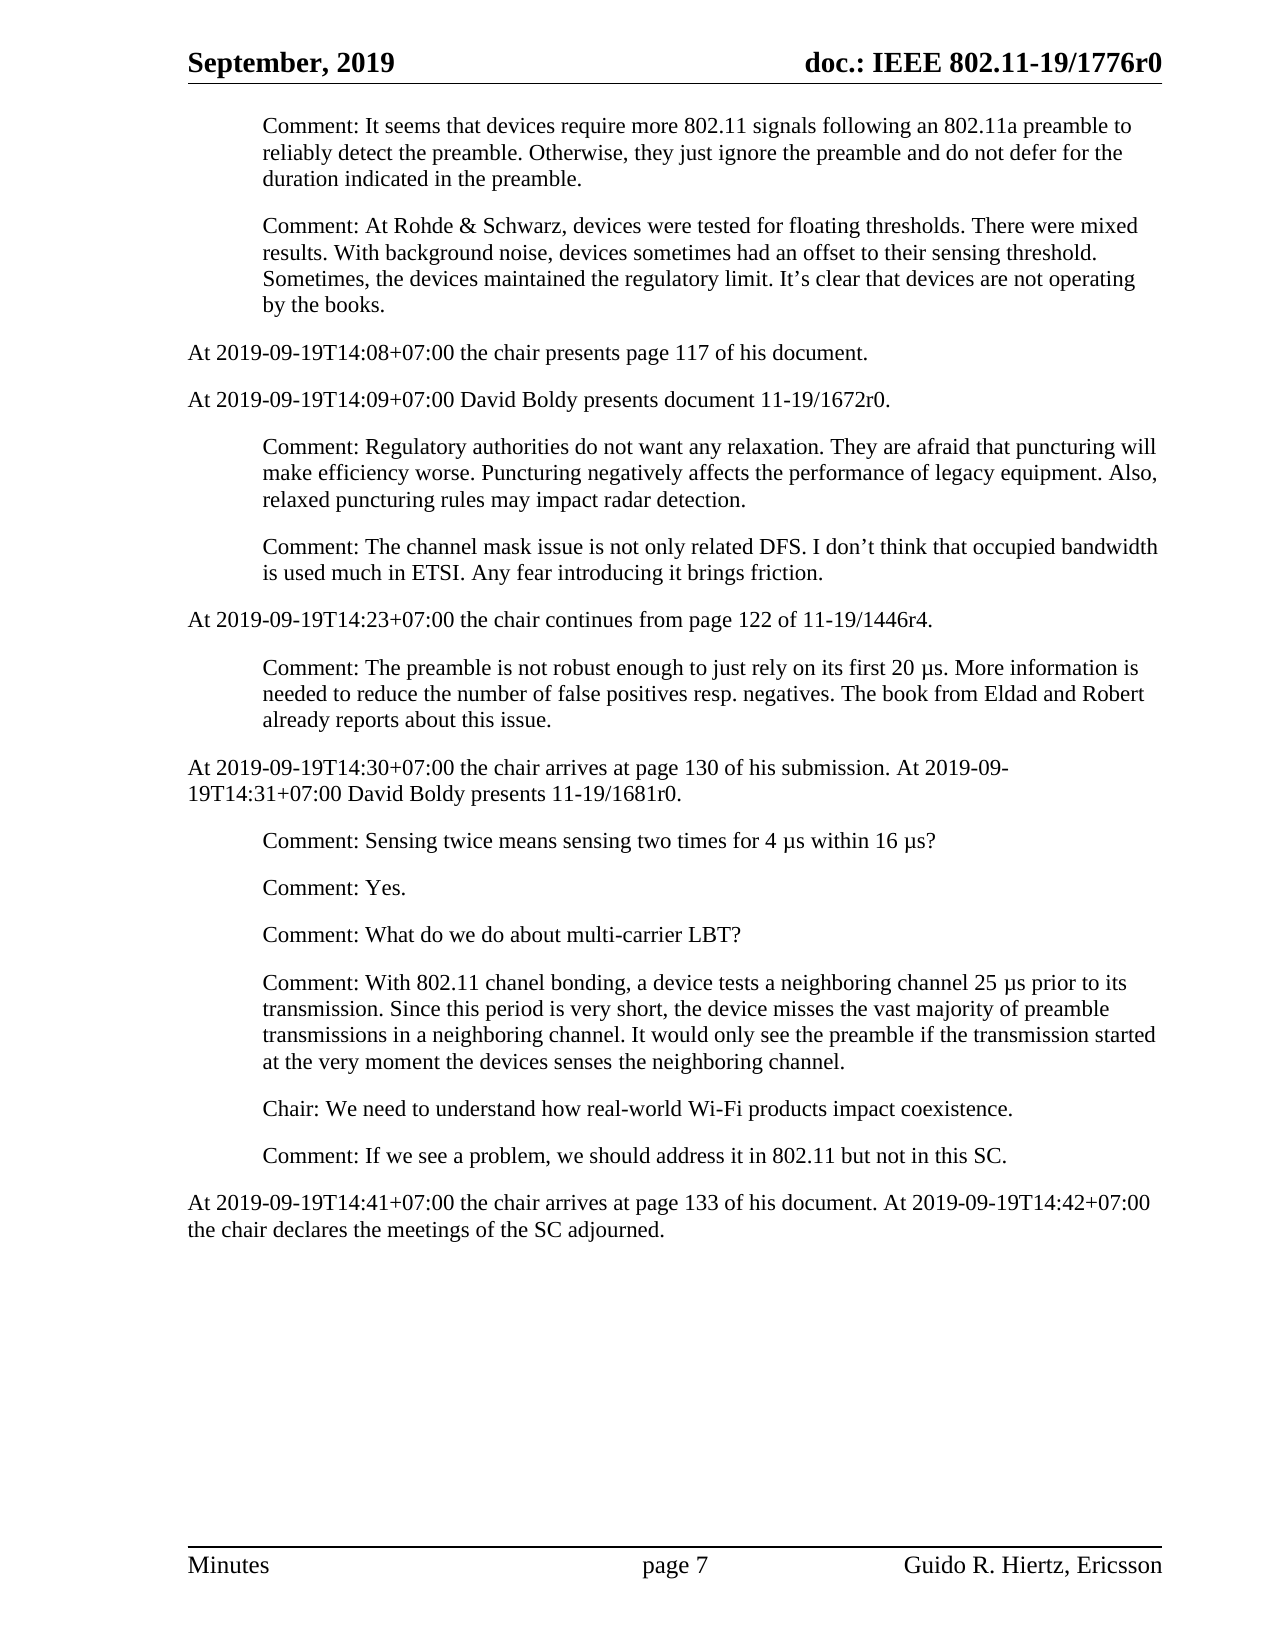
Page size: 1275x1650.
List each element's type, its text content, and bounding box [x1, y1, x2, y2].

text Comment: With 802.11 chanel bonding, a device tests a neighboring channel 25 µs prior to its transmission. Since this period is very short, the device misses the vast majority of preamble transmissions in a neighboring channel. It would only see the preamble if the transmission started at the very moment the devices senses the neighboring channel. [262, 969, 1162, 1074]
text Comment: At Rohde & Schwarz, devices were tested for floating thresholds. There were mixed results. With background noise, devices sometimes had an offset to their sensing threshold. Sometimes, the devices maintained the regulatory limit. It’s clear that devices are not operating by the books. [262, 212, 1162, 318]
text Comment: What do we do about multi-carrier LBT? [262, 921, 1162, 948]
text Comment: The preamble is not robust enough to just rely on its first 20 µs. More information is needed to reduce the number of false positives resp. negatives. The book from Eldad and Robert already reports about this issue. [262, 654, 1162, 733]
text At 2019-09-19T14:41+07:00 the chair arrives at page 133 of his document. At 2019-09-19T14:42+07:00 the chair declares the meetings of the SC adjourned. [187, 1189, 1162, 1242]
text Comment: The channel mask issue is not only related DFS. I don’t think that occupied bandwidth is used much in ETSI. Any fear introducing it brings friction. [262, 533, 1162, 586]
text Comment: Sensing twice means sensing two times for 4 µs within 16 µs? [262, 827, 1162, 853]
text Comment: If we see a problem, we should address it in 802.11 but not in this SC. [262, 1142, 1162, 1168]
text Comment: It seems that devices require more 802.11 signals following an 802.11a preamble to reliably detect the preamble. Otherwise, they just ignore the preamble and do not defer for the duration indicated in the preamble. [262, 112, 1162, 192]
text Comment: Regulatory authorities do not want any relaxation. They are afraid that puncturing will make efficiency worse. Puncturing negatively affects the performance of legacy equipment. Also, relaxed puncturing rules may impact radar detection. [262, 433, 1162, 512]
text At 2019-09-19T14:09+07:00 David Boldy presents document 11-19/1672r0. [187, 386, 1162, 412]
text Chair: We need to understand how real-world Wi-Fi products impact coexistence. [262, 1095, 1162, 1121]
text Comment: Yes. [262, 874, 1162, 901]
text At 2019-09-19T14:08+07:00 the chair presents page 117 of his document. [187, 339, 1162, 365]
text At 2019-09-19T14:23+07:00 the chair continues from page 122 of 11-19/1446r4. [187, 606, 1162, 633]
text At 2019-09-19T14:30+07:00 the chair arrives at page 130 of his submission. At 2019-09-19T14:31+07:00 David Boldy presents 11-19/1681r0. [187, 753, 1162, 806]
